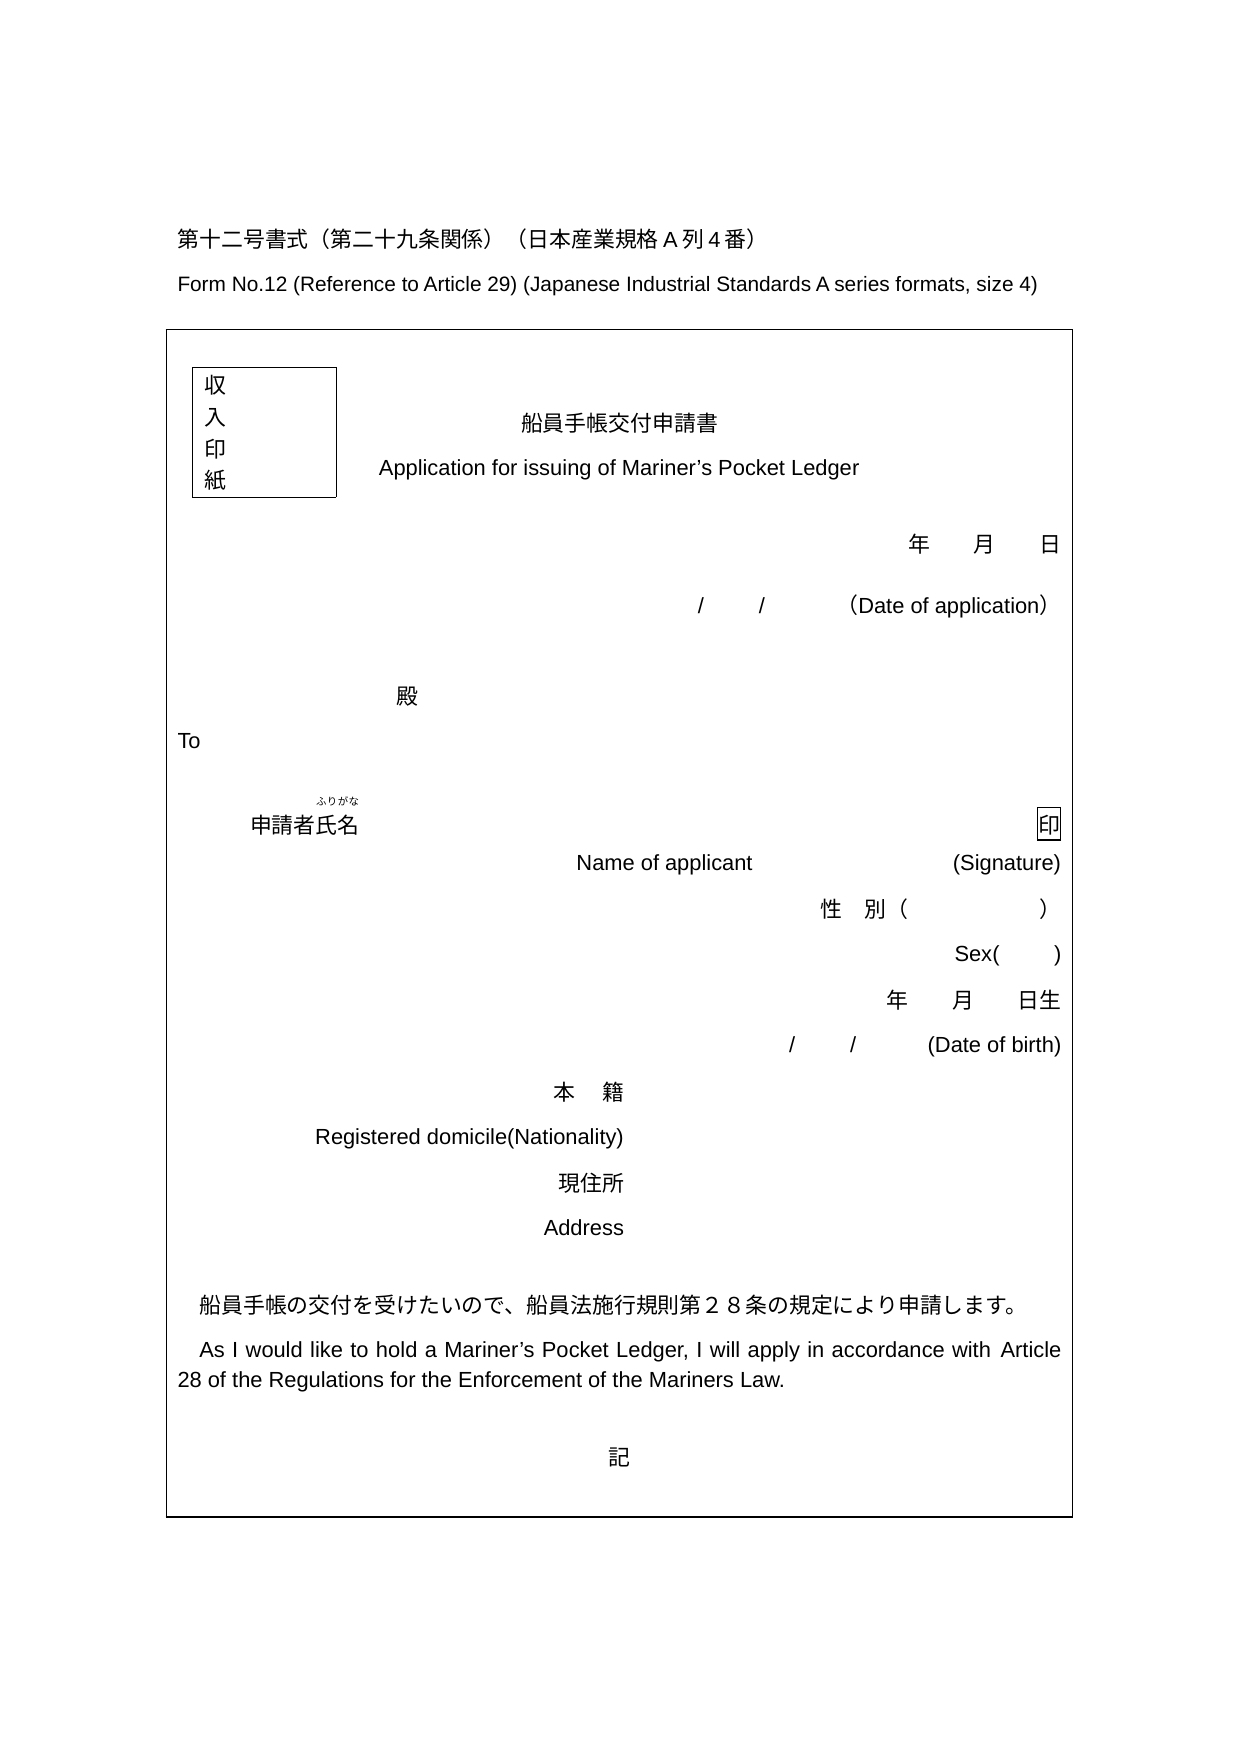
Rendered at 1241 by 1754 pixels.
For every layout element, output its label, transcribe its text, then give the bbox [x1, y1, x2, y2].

text Form No.12 (Reference to Article 29) (Japanese Industrial Standards A series formats, size 4) [177, 268, 1063, 299]
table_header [167, 330, 1072, 1516]
text 第十二号書式（第二十九条関係）（日本産業規格A列4番） [177, 207, 1063, 268]
